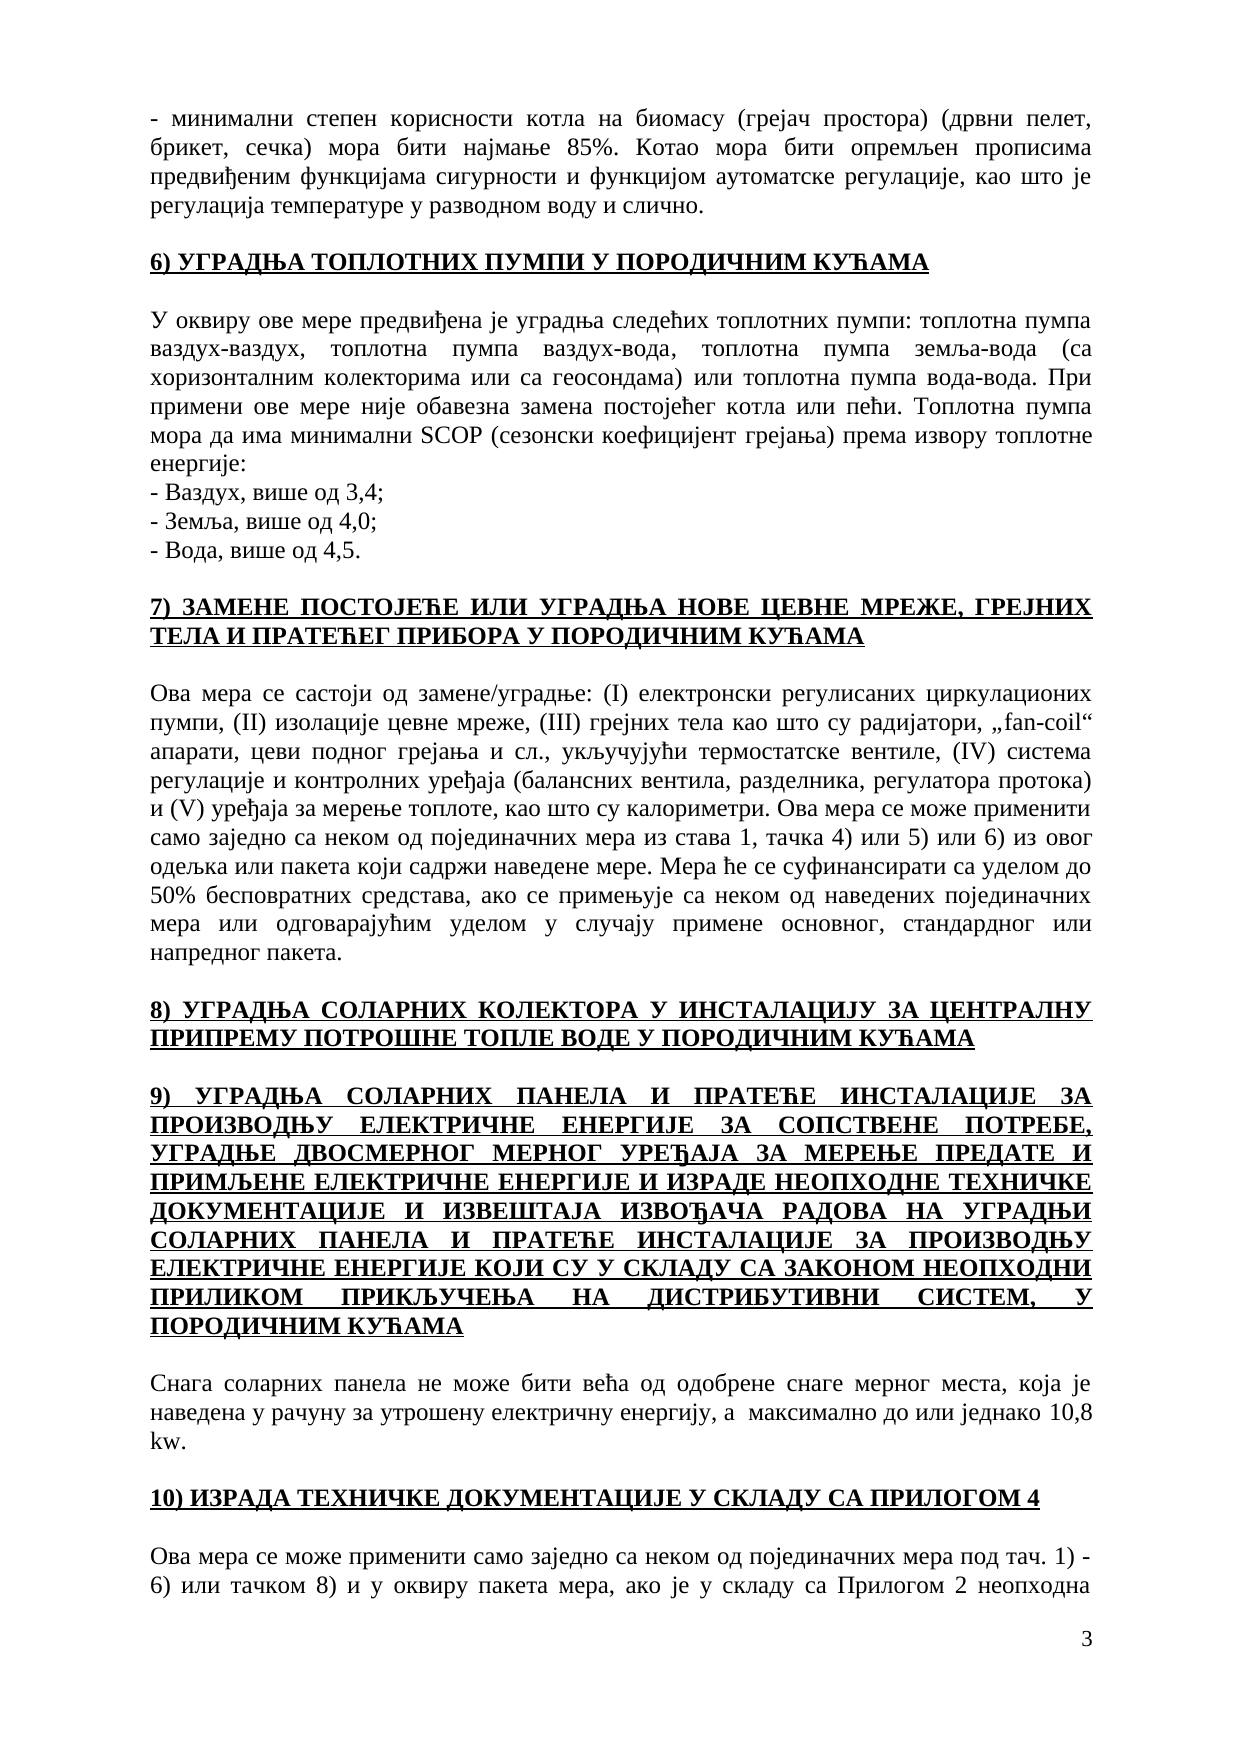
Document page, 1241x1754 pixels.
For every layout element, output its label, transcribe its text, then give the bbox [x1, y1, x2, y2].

text 10) ИЗРАДА ТЕХНИЧКЕ ДОКУМЕНТАЦИЈЕ У СКЛАДУ СА ПРИЛОГОМ 4 [150, 1483, 1093, 1512]
text У оквиру ове мере предвиђена је уградња следећих топлотних пумпи: топлотна пумпа ваздух-ваздух, топлотна пумпа ваздух-вода, топлотна пумпа земља-вода (са хоризонталним колекторима или са геосондама) или топлотна пумпа вода-вода. При примени ове мере није обавезна замена постојећег котла или пећи. Топлотна пумпа мора да има минимални SCOP (сезонски коефицијент грејања) према извору топлотне енергије: [150, 305, 1093, 477]
text 7) ЗАМЕНЕ ПОСТОЈЕЋЕ ИЛИ УГРАДЊА НОВЕ ЦЕВНЕ МРЕЖЕ, ГРЕЈНИХ ТЕЛА И ПРАТЕЋЕГ ПРИБОРА У ПОРОДИЧНИМ КУЋАМА [150, 619, 1093, 650]
text - Ваздух, више од 3,4; [150, 477, 1093, 506]
text 8) УГРАДЊА СОЛАРНИХ КОЛЕКТОРА У ИНСТАЛАЦИЈУ ЗА ЦЕНТРАЛНУ ПРИПРЕМУ ПОТРОШНЕ ТОПЛЕ ВОДЕ У ПОРОДИЧНИМ КУЋАМА [150, 966, 1093, 1020]
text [150, 1541, 1093, 1598]
text Ова мера се састоји од замене/уградње: (I) електронски регулисаних циркулационих пумпи, (II) изолације цевне мреже, (III) грејних тела као што су радијатори, „fan-coil“ апарати, цеви подног грејања и сл., укључујући термостатске вентиле, (IV) система регулације и контролних уређаја (балансних вентила, разделника, регулатора протока) и (V) уређаја за мерење топлоте, као што су калориметри. Ова мера се може применити само заједно са неком од појединачних мера из става 1, тачка 4) или 5) или 6) из овог одељка или пакета који садржи наведене мере. Мера ће се суфинансирати са уделом до 50% бесповратних средстава, ако се примењује са неком од наведених појединачних мера или одговарајућим уделом у случају примене основног, стандардног или напредног пакета. [150, 678, 1093, 966]
text 6) УГРАДЊА ТОПЛОТНИХ ПУМПИ У ПОРОДИЧНИМ КУЋАМА [150, 247, 1093, 276]
text - Вода, више од 4,5. [150, 535, 1093, 563]
text - минимални степен корисности котла на биомасу (грејач простора) (дрвни пелет, брикет, сечка) мора бити најмање 85%. Котао мора бити опремљен прописима предвиђеним функцијама сигурности и функцијом аутоматске регулације, као што је регулација температуре у разводном воду и слично. [150, 103, 1093, 218]
text 9) УГРАДЊА СОЛАРНИХ ПАНЕЛА И ПРАТЕЋЕ ИНСТАЛАЦИЈЕ ЗА ПРОИЗВОДЊУ ЕЛЕКТРИЧНЕ ЕНЕРГИЈЕ ЗА СОПСТВЕНЕ ПОТРЕБЕ, УГРАДЊЕ ДВОСМЕРНОГ МЕРНОГ УРЕЂАЈА ЗА МЕРЕЊЕ ПРЕДАТЕ И ПРИМЉЕНЕ ЕЛЕКТРИЧНЕ ЕНЕРГИЈЕ И ИЗРАДЕ НЕОПХОДНЕ ТЕХНИЧКЕ ДОКУМЕНТАЦИЈЕ И ИЗВЕШТАЈА ИЗВОЂАЧА РАДОВА НА УГРАДЊИ СОЛАРНИХ ПАНЕЛА И ПРАТЕЋЕ ИНСТАЛАЦИЈЕ ЗА ПРОИЗВОДЊУ ЕЛЕКТРИЧНЕ ЕНЕРГИЈЕ КОЈИ СУ У СКЛАДУ СА ЗАКОНОМ НЕОПХОДНИ ПРИЛИКОМ ПРИКЉУЧЕЊА НА ДИСТРИБУТИВНИ СИСТЕМ, У ПОРОДИЧНИМ КУЋАМА [150, 1251, 1093, 1307]
text Снага соларних панела не може бити већа од одобрене снаге мерног места, која је наведена у рачуну за утрошену електричну енергију, а максимално до или једнако 10,8 kw. [150, 1368, 1093, 1455]
text - Земља, више од 4,0; [150, 506, 1093, 535]
text 8) УГРАДЊА СОЛАРНИХ КОЛЕКТОРА У ИНСТАЛАЦИЈУ ЗА ЦЕНТРАЛНУ ПРИПРЕМУ ПОТРОШНЕ ТОПЛЕ ВОДЕ У ПОРОДИЧНИМ КУЋАМА [150, 1021, 1093, 1052]
text 9) УГРАДЊА СОЛАРНИХ ПАНЕЛА И ПРАТЕЋЕ ИНСТАЛАЦИЈЕ ЗА ПРОИЗВОДЊУ ЕЛЕКТРИЧНЕ ЕНЕРГИЈЕ ЗА СОПСТВЕНЕ ПОТРЕБЕ, УГРАДЊЕ ДВОСМЕРНОГ МЕРНОГ УРЕЂАЈА ЗА МЕРЕЊЕ ПРЕДАТЕ И ПРИМЉЕНЕ ЕЛЕКТРИЧНЕ ЕНЕРГИЈЕ И ИЗРАДЕ НЕОПХОДНЕ ТЕХНИЧКЕ ДОКУМЕНТАЦИЈЕ И ИЗВЕШТАЈА ИЗВОЂАЧА РАДОВА НА УГРАДЊИ СОЛАРНИХ ПАНЕЛА И ПРАТЕЋЕ ИНСТАЛАЦИЈЕ ЗА ПРОИЗВОДЊУ ЕЛЕКТРИЧНЕ ЕНЕРГИЈЕ КОЈИ СУ У СКЛАДУ СА ЗАКОНОМ НЕОПХОДНИ ПРИЛИКОМ ПРИКЉУЧЕЊА НА ДИСТРИБУТИВНИ СИСТЕМ, У ПОРОДИЧНИМ КУЋАМА [150, 1194, 1093, 1250]
text 9) УГРАДЊА СОЛАРНИХ ПАНЕЛА И ПРАТЕЋЕ ИНСТАЛАЦИЈЕ ЗА ПРОИЗВОДЊУ ЕЛЕКТРИЧНЕ ЕНЕРГИЈЕ ЗА СОПСТВЕНЕ ПОТРЕБЕ, УГРАДЊЕ ДВОСМЕРНОГ МЕРНОГ УРЕЂАЈА ЗА МЕРЕЊЕ ПРЕДАТЕ И ПРИМЉЕНЕ ЕЛЕКТРИЧНЕ ЕНЕРГИЈЕ И ИЗРАДЕ НЕОПХОДНЕ ТЕХНИЧКЕ ДОКУМЕНТАЦИЈЕ И ИЗВЕШТАЈА ИЗВОЂАЧА РАДОВА НА УГРАДЊИ СОЛАРНИХ ПАНЕЛА И ПРАТЕЋЕ ИНСТАЛАЦИЈЕ ЗА ПРОИЗВОДЊУ ЕЛЕКТРИЧНЕ ЕНЕРГИЈЕ КОЈИ СУ У СКЛАДУ СА ЗАКОНОМ НЕОПХОДНИ ПРИЛИКОМ ПРИКЉУЧЕЊА НА ДИСТРИБУТИВНИ СИСТЕМ, У ПОРОДИЧНИМ КУЋАМА [150, 1309, 1093, 1340]
text 7) ЗАМЕНЕ ПОСТОЈЕЋЕ ИЛИ УГРАДЊА НОВЕ ЦЕВНЕ МРЕЖЕ, ГРЕЈНИХ ТЕЛА И ПРАТЕЋЕГ ПРИБОРА У ПОРОДИЧНИМ КУЋАМА [150, 592, 1093, 617]
